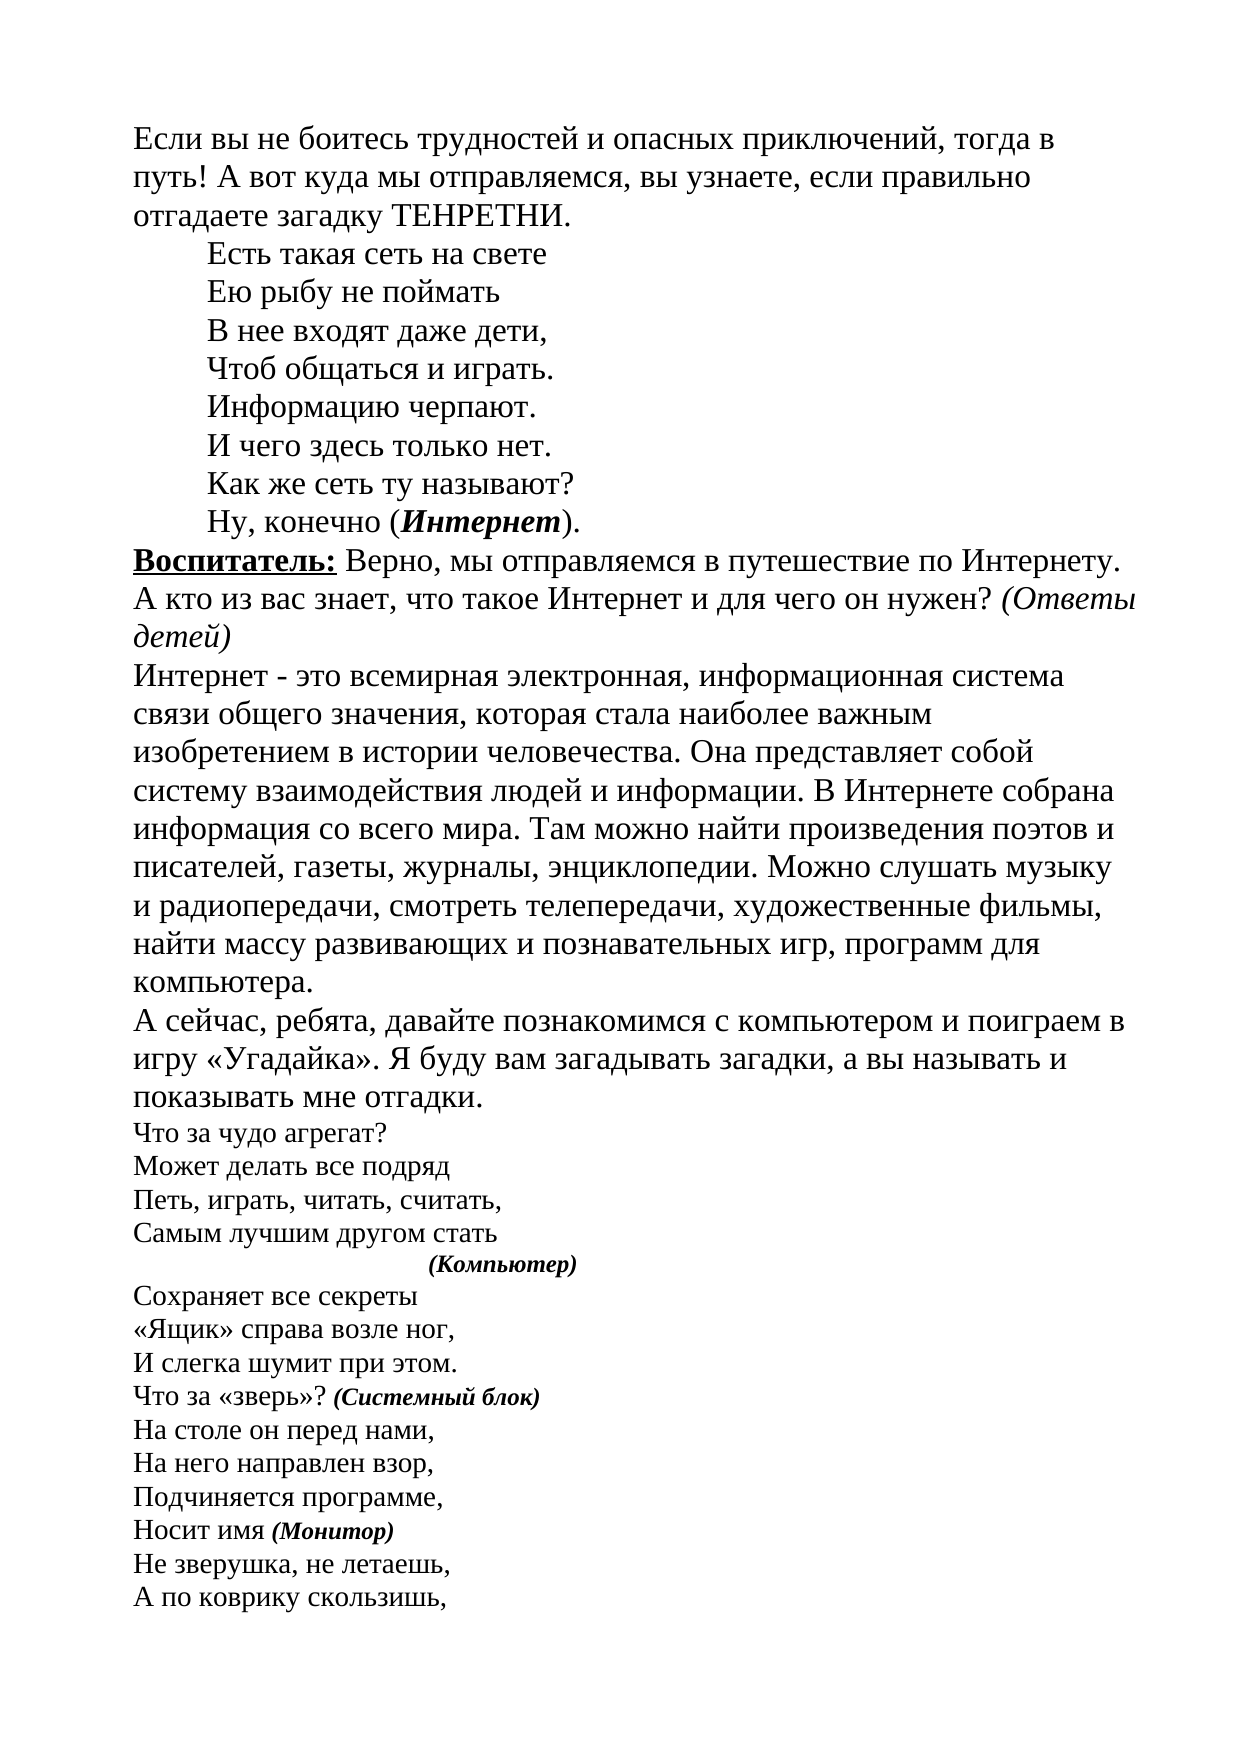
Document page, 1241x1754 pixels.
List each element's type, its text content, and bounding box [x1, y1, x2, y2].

text Что за «зверь»? (Системный блок) [133, 1378, 1137, 1412]
text Носит имя (Монитор) [133, 1512, 1137, 1546]
text В нее входят даже дети, [133, 310, 1137, 348]
text На него направлен взор, [133, 1445, 1137, 1479]
text Интернет - это всемирная электронная, информационная система связи общего значения, которая стала наиболее важным изобретением в истории человечества. Она представляет собой систему взаимодействия людей и информации. В Интернете собрана информация со всего мира. Там можно найти произведения поэтов и писателей, газеты, журналы, энциклопедии. Можно слушать музыку и радиопередачи, смотреть телепередачи, художественные фильмы, найти массу развивающих и познавательных игр, программ для компьютера. [133, 655, 1137, 1000]
text А сейчас, ребята, давайте познакомимся с компьютером и поиграем в игру «Угадайка». Я буду вам загадывать загадки, а вы называть и показывать мне отгадки. [133, 1000, 1137, 1115]
text И слегка шумит при этом. [133, 1345, 1137, 1378]
text Как же сеть ту называют? [133, 463, 1137, 501]
text На столе он перед нами, [133, 1412, 1137, 1445]
text Не зверушка, не летаешь, [133, 1546, 1137, 1579]
text Ну, конечно (Интернет). [133, 501, 1137, 540]
text Есть такая сеть на свете [133, 233, 1137, 271]
text А по коврику скользишь, [133, 1579, 1137, 1613]
text Самым лучшим другом стать [133, 1215, 1137, 1249]
text «Ящик» справа возле ног, [133, 1311, 1137, 1345]
text Сохраняет все секреты [133, 1278, 1137, 1311]
text Может делать все подряд [133, 1148, 1137, 1182]
text Если вы не боитесь трудностей и опасных приключений, тогда в путь! А вот куда мы отправляемся, вы узнаете, если правильно отгадаете загадку ТЕНРЕТНИ. [133, 118, 1137, 233]
text И чего здесь только нет. [133, 425, 1137, 463]
text Петь, играть, читать, считать, [133, 1182, 1137, 1215]
text Воспитатель: Верно, мы отправляемся в путешествие по Интернету. А кто из вас знает, что такое Интернет и для чего он нужен? (Ответы детей) [133, 540, 1137, 655]
text Что за чудо агрегат? [133, 1115, 1137, 1148]
text Чтоб общаться и играть. [133, 348, 1137, 386]
text Ею рыбу не поймать [133, 271, 1137, 310]
text (Компьютер) [354, 1249, 1137, 1278]
text Информацию черпают. [133, 386, 1137, 425]
text Подчиняется программе, [133, 1479, 1137, 1512]
